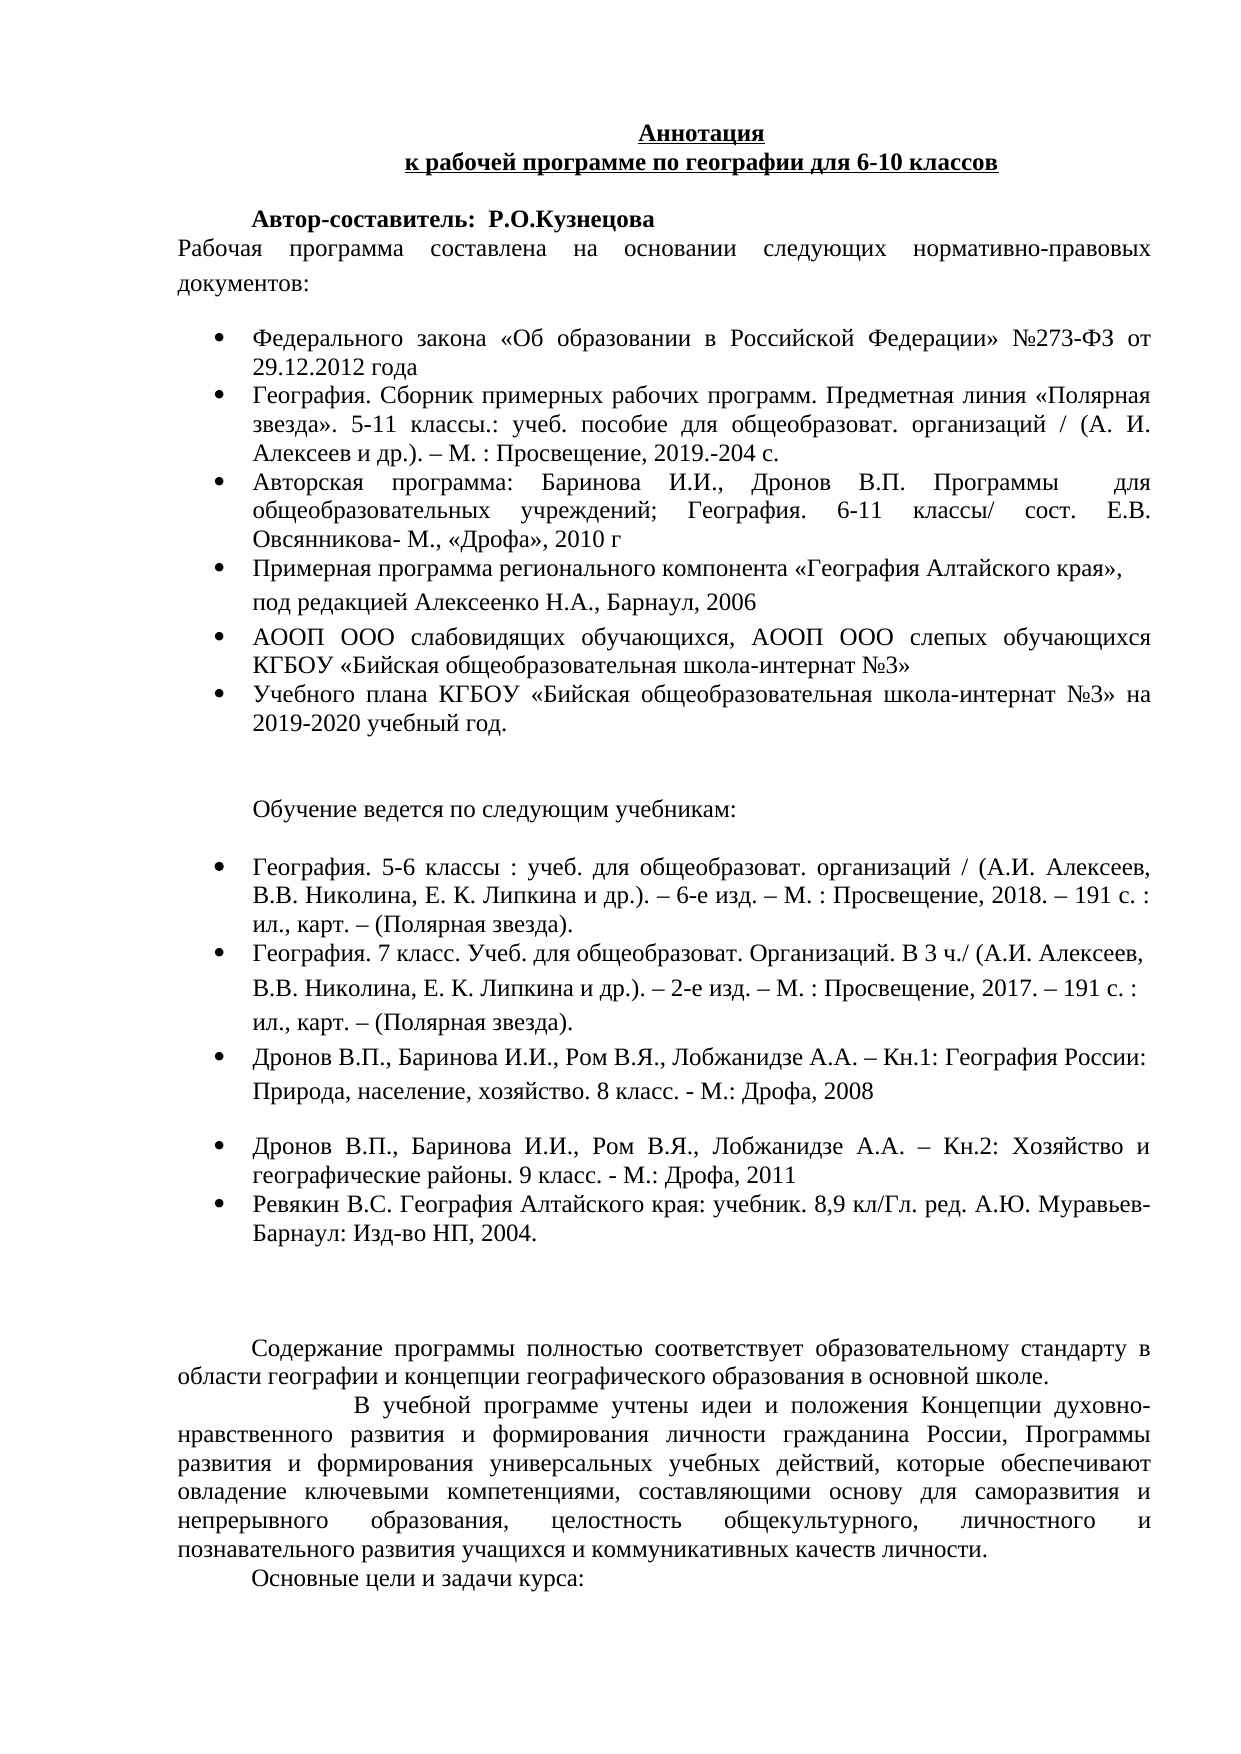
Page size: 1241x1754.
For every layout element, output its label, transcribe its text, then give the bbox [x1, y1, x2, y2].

list Учебного плана КГБОУ «Бийская общеобразовательная школа-интернат №3» на 2019-2020 учебный год. [215, 679, 1152, 737]
list Ревякин В.С. География Алтайского края: учебник. 8,9 кл/Гл. ред. А.Ю. Муравьев-Барнаул: Изд-во НП, 2004. [215, 1189, 1152, 1246]
text В учебной программе учтены идеи и положения Концепции духовно-нравственного развития и формирования личности гражданина России, Программы развития и формирования универсальных учебных действий, которые обеспечивают овладение ключевыми компетенциями, составляющими основу для саморазвития и непрерывного образования, целостность общекультурного, личностного и познавательного развития учащихся и коммуникативных качеств личности. [177, 1390, 1152, 1563]
list Федерального закона «Об образовании в Российской Федерации» №273-ФЗ от 29.12.2012 года [215, 323, 1152, 380]
text Основные цели и задачи курса: [177, 1563, 1152, 1591]
list Авторская программа: Баринова И.И., Дронов В.П. Программы для общеобразовательных учреждений; География. 6-11 классы/ сост. Е.В. Овсянникова- М., «Дрофа», 2010 г [215, 467, 1152, 553]
list География. 7 класс. Учеб. для общеобразоват. Организаций. В 3 ч./ (А.И. Алексеев, В.В. Николина, Е. К. Липкина и др.). – 2-е изд. – М. : Просвещение, 2017. – 191 с. : ил., карт. – (Полярная звезда). [215, 938, 1152, 1036]
text Содержание программы полностью соответствует образовательному стандарту в области географии и концепции географического образования в основной школе. [177, 1333, 1152, 1390]
list География. 5-6 классы : учеб. для общеобразоват. организаций / (А.И. Алексеев, В.В. Николина, Е. К. Липкина и др.). – 6-е изд. – М. : Просвещение, 2018. – 191 с. : ил., карт. – (Полярная звезда). [215, 852, 1152, 938]
text Рабочая программа составлена на основании следующих нормативно-правовых документов: [177, 233, 1152, 296]
list Примерная программа регионального компонента «География Алтайского края», под редакцией Алексеенко Н.А., Барнаул, 2006 [215, 553, 1152, 616]
list Дронов В.П., Баринова И.И., Ром В.Я., Лобжанидзе А.А. – Кн.1: География России: Природа, население, хозяйство. 8 класс. - М.: Дрофа, 2008 [215, 1042, 1152, 1105]
list Дронов В.П., Баринова И.И., Ром В.Я., Лобжанидзе А.А. – Кн.2: Хозяйство и географические районы. 9 класс. - М.: Дрофа, 2011 [215, 1131, 1152, 1189]
text к рабочей программе по географии для 6-10 классов [177, 147, 1152, 176]
list АООП ООО слабовидящих обучающихся, АООП ООО слепых обучающихся КГБОУ «Бийская общеобразовательная школа-интернат №3» [215, 622, 1152, 679]
text Аннотация [177, 118, 1152, 147]
list География. Сборник примерных рабочих программ. Предметная линия «Полярная звезда». 5-11 классы.: учеб. пособие для общеобразоват. организаций / (А. И. Алексеев и др.). – М. : Просвещение, 2019.-204 с. [215, 380, 1152, 467]
text Обучение ведется по следующим учебникам: [252, 794, 1152, 823]
text Автор-составитель: Р.О.Кузнецова [177, 204, 1152, 233]
